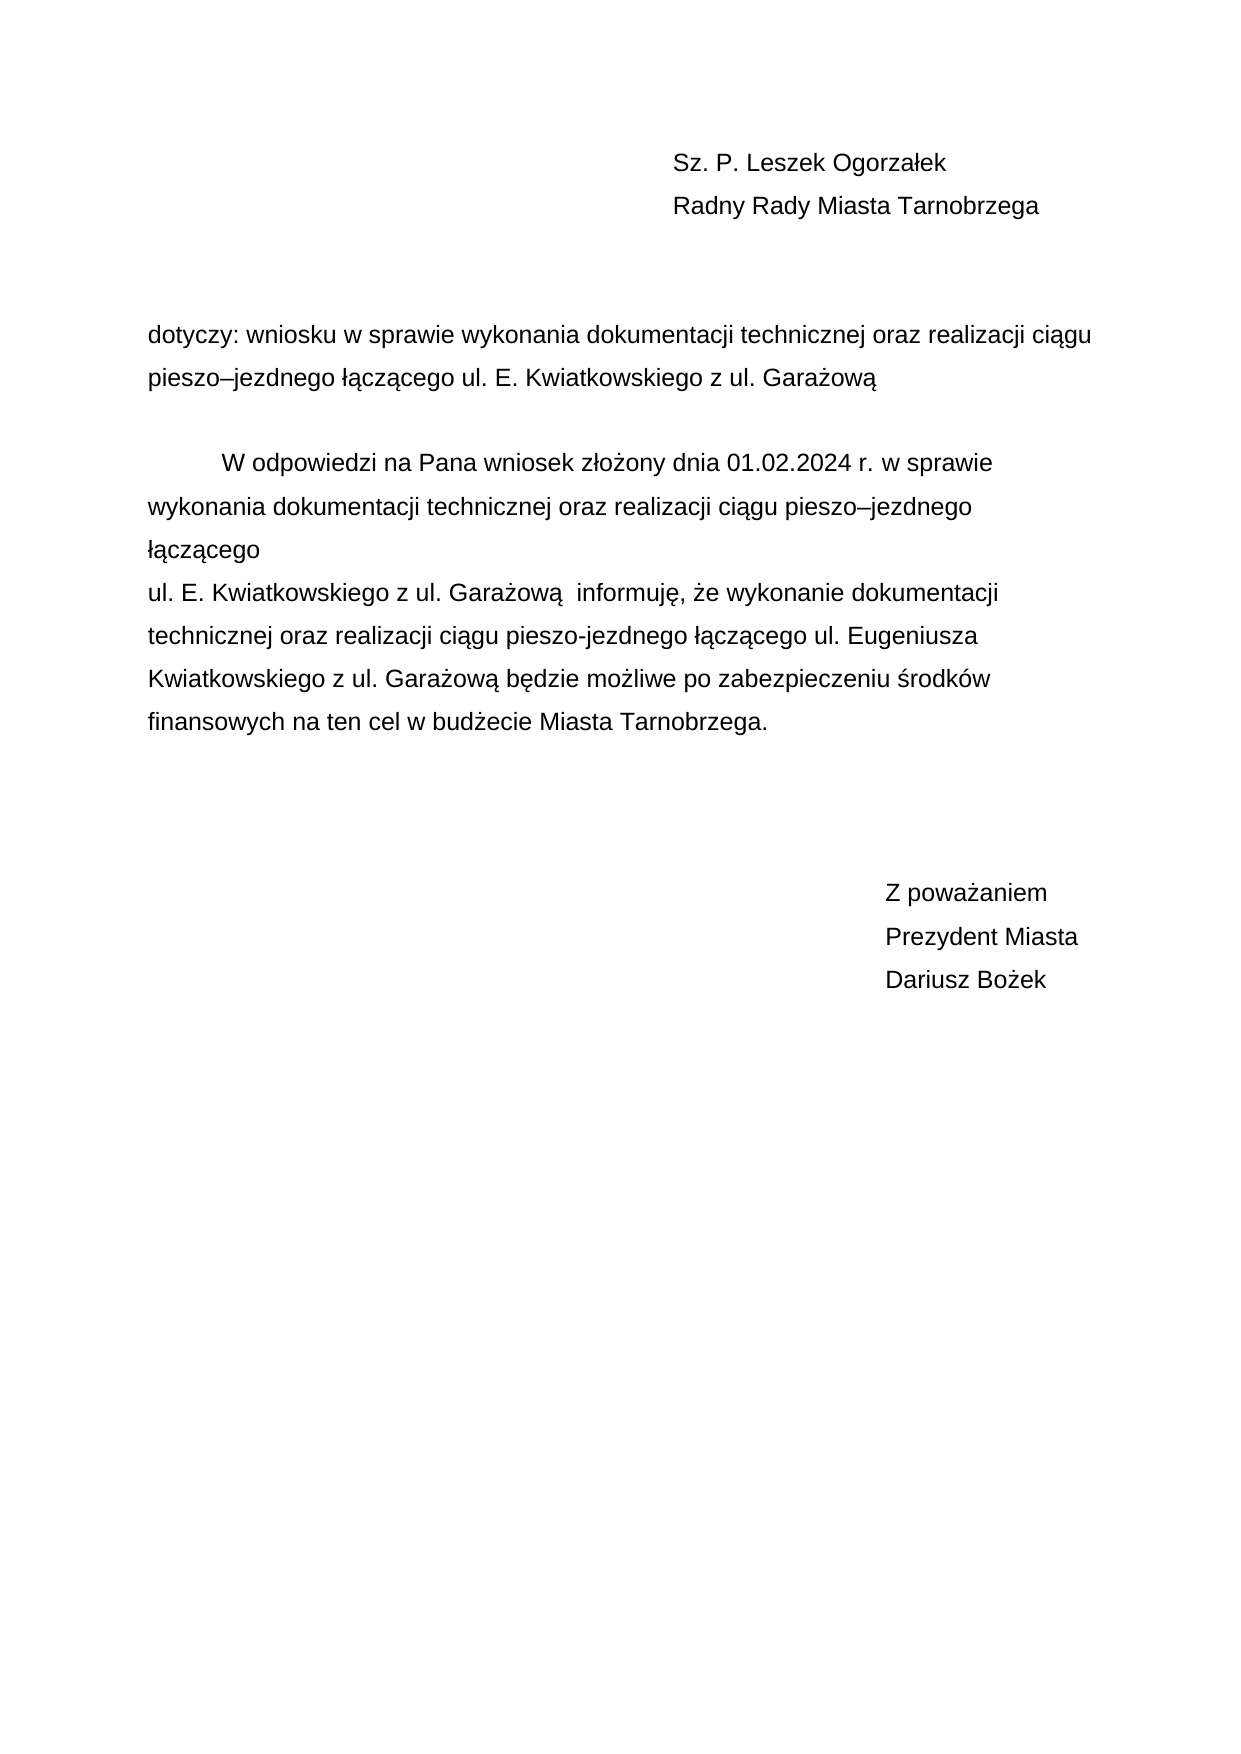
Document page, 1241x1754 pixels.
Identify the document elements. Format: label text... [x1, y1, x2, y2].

text W odpowiedzi na Pana wniosek złożony dnia 01.02.2024 r. w sprawie wykonania dokumentacji technicznej oraz realizacji ciągu pieszo–jezdnego łączącego ul. E. Kwiatkowskiego z ul. Garażową informuję, że wykonanie dokumentacji technicznej oraz realizacji ciągu pieszo-jezdnego łączącego ul. Eugeniusza Kwiatkowskiego z ul. Garażową będzie możliwe po zabezpieczeniu środków finansowych na ten cel w budżecie Miasta Tarnobrzega. [148, 448, 1093, 736]
text dotyczy: wniosku w sprawie wykonania dokumentacji technicznej oraz realizacji ciągu pieszo–jezdnego łączącego ul. E. Kwiatkowskiego z ul. Garażową [148, 320, 1093, 392]
text Z poważaniem [842, 878, 1093, 907]
text Radny Rady Miasta Tarnobrzega [673, 191, 1093, 219]
text Sz. P. Leszek Ogorzałek [673, 148, 1093, 176]
text Dariusz Bożek [842, 965, 1093, 993]
text Prezydent Miasta [842, 922, 1093, 950]
